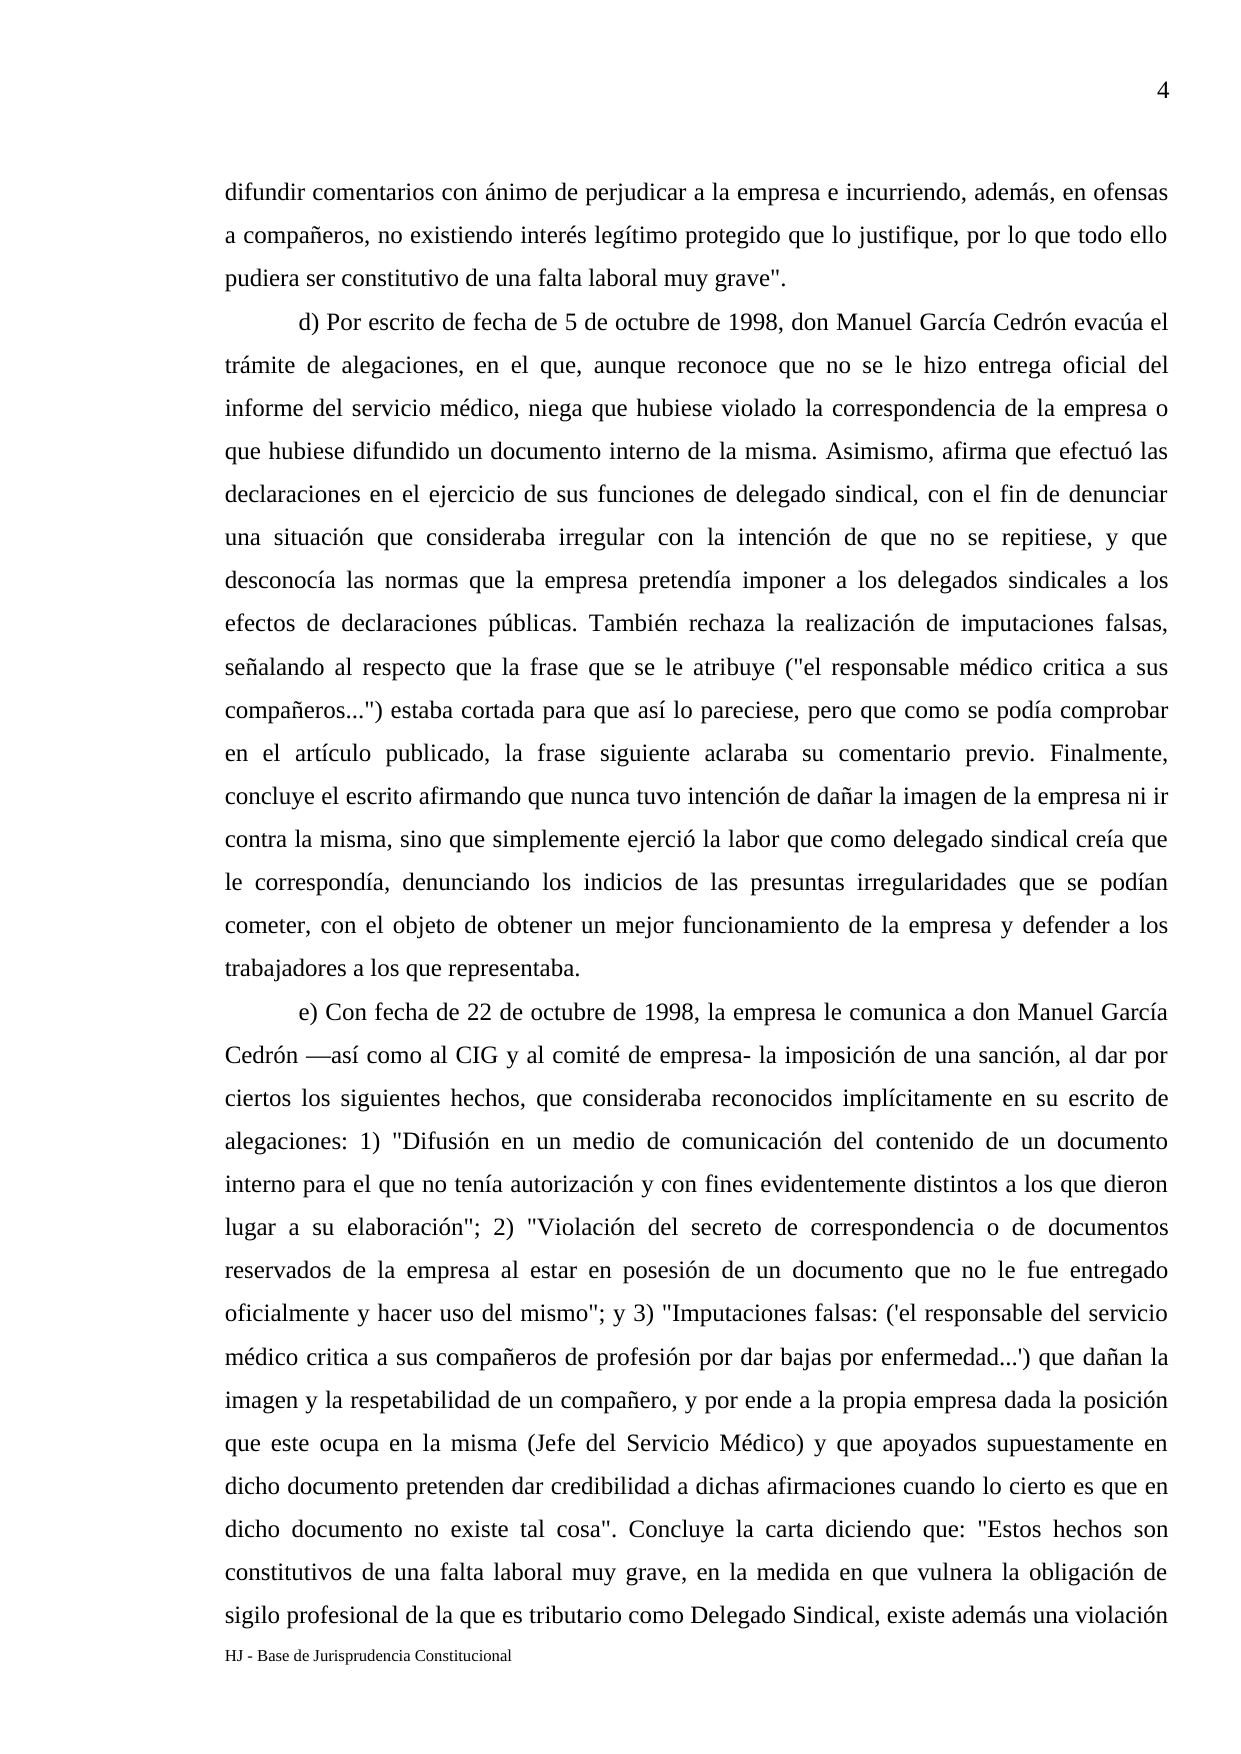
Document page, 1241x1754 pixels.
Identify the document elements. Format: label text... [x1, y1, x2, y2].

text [224, 997, 1169, 1629]
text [224, 177, 1169, 292]
text d) Por escrito de fecha de 5 de octubre de 1998, don Manuel García Cedrón evacúa el trámite de alegaciones, en el que, aunque reconoce que no se le hizo entrega oficial del informe del servicio médico, niega que hubiese violado la correspondencia de la empresa o que hubiese difundido un documento interno de la misma. Asimismo, afirma que efectuó las declaraciones en el ejercicio de sus funciones de delegado sindical, con el fin de denunciar una situación que consideraba irregular con la intención de que no se repitiese, y que desconocía las normas que la empresa pretendía imponer a los delegados sindicales a los efectos de declaraciones públicas. También rechaza la realización de imputaciones falsas, señalando al respecto que la frase que se le atribuye ("el responsable médico critica a sus compañeros...") estaba cortada para que así lo pareciese, pero que como se podía comprobar en el artículo publicado, la frase siguiente aclaraba su comentario previo. Finalmente, concluye el escrito afirmando que nunca tuvo intención de dañar la imagen de la empresa ni ir contra la misma, sino que simplemente ejerció la labor que como delegado sindical creía que le correspondía, denunciando los indicios de las presuntas irregularidades que se podían cometer, con el objeto de obtener un mejor funcionamiento de la empresa y defender a los trabajadores a los que representaba. [224, 307, 1169, 982]
